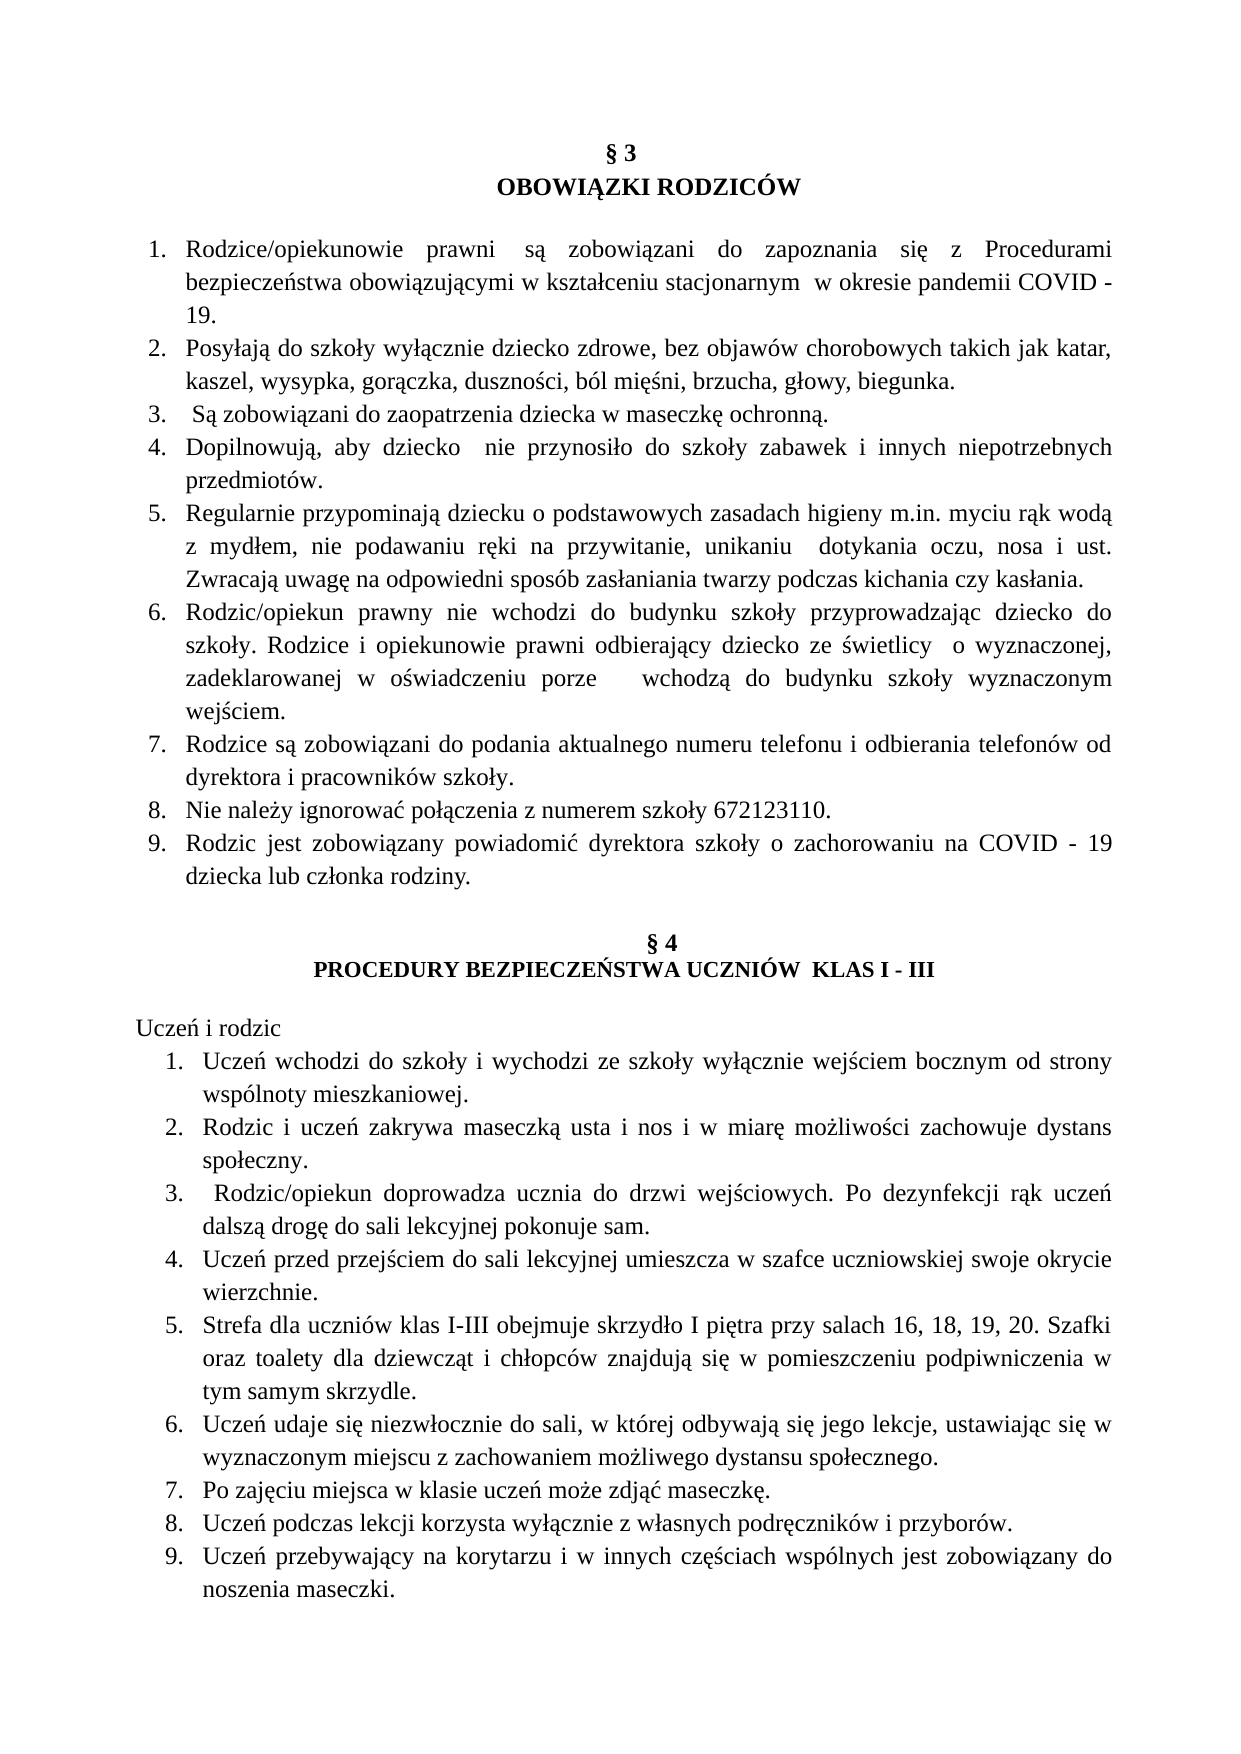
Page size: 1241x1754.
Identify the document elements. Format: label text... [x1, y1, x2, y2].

list Rodzice/opiekunowie prawni są zobowiązani do zapoznania się z Procedurami bezpieczeństwa obowiązującymi w kształceniu stacjonarnym w okresie pandemii COVID -19. [148, 234, 1113, 329]
list Posyłają do szkoły wyłącznie dziecko zdrowe, bez objawów chorobowych takich jak katar, kaszel, wysypka, gorączka, duszności, ból mięśni, brzucha, głowy, biegunka. [148, 333, 1113, 395]
list Rodzic jest zobowiązany powiadomić dyrektora szkoły o zachorowaniu na COVID - 19 dziecka lub członka rodziny. [148, 828, 1113, 890]
list Uczeń przed przejściem do sali lekcyjnej umieszcza w szafce uczniowskiej swoje okrycie wierzchnie. [165, 1244, 1113, 1306]
list Strefa dla uczniów klas I-III obejmuje skrzydło I piętra przy salach 16, 18, 19, 20. Szafki oraz toalety dla dziewcząt i chłopców znajdują się w pomieszczeniu podpiwniczenia w tym samym skrzydle. [165, 1310, 1113, 1405]
list Uczeń podczas lekcji korzysta wyłącznie z własnych podręczników i przyborów. [165, 1508, 1113, 1537]
list Nie należy ignorować połączenia z numerem szkoły 672123110. [148, 795, 1113, 824]
list Są zobowiązani do zaopatrzenia dziecka w maseczkę ochronną. [148, 399, 1113, 428]
text Uczeń i rodzic [135, 1013, 1113, 1042]
list Rodzic/opiekun prawny nie wchodzi do budynku szkoły przyprowadzając dziecko do szkoły. Rodzice i opiekunowie prawni odbierający dziecko ze świetlicy o wyznaczonej, zadeklarowanej w oświadczeniu porze wchodzą do budynku szkoły wyznaczonym wejściem. [148, 597, 1113, 725]
text § 4 [210, 928, 1113, 956]
list Dopilnowują, aby dziecko nie przynosiło do szkoły zabawek i innych niepotrzebnych przedmiotów. [148, 432, 1113, 494]
list Po zajęciu miejsca w klasie uczeń może zdjąć maseczkę. [165, 1475, 1113, 1504]
list Rodzice są zobowiązani do podania aktualnego numeru telefonu i odbierania telefonów od dyrektora i pracowników szkoły. [148, 729, 1113, 791]
list Rodzic/opiekun doprowadza ucznia do drzwi wejściowych. Po dezynfekcji rąk uczeń dalszą drogę do sali lekcyjnej pokonuje sam. [165, 1178, 1113, 1240]
list Uczeń wchodzi do szkoły i wychodzi ze szkoły wyłącznie wejściem bocznym od strony wspólnoty mieszkaniowej. [165, 1046, 1113, 1108]
list Uczeń udaje się niezwłocznie do sali, w której odbywają się jego lekcje, ustawiając się w wyznaczonym miejscu z zachowaniem możliwego dystansu społecznego. [165, 1409, 1113, 1471]
text § 3 [175, 138, 1066, 167]
text PROCEDURY BEZPIECZEŃSTWA UCZNIÓW KLAS I - III [135, 956, 1113, 983]
list Uczeń przebywający na korytarzu i w innych częściach wspólnych jest zobowiązany do noszenia maseczki. [165, 1541, 1113, 1603]
list Rodzic i uczeń zakrywa maseczką usta i nos i w miarę możliwości zachowuje dystans społeczny. [165, 1112, 1113, 1174]
list Regularnie przypominają dziecku o podstawowych zasadach higieny m.in. myciu rąk wodą z mydłem, nie podawaniu ręki na przywitanie, unikaniu dotykania oczu, nosa i ust. Zwracają uwagę na odpowiedni sposób zasłaniania twarzy podczas kichania czy kasłania. [148, 498, 1113, 593]
text OBOWIĄZKI RODZICÓW [232, 172, 1065, 200]
